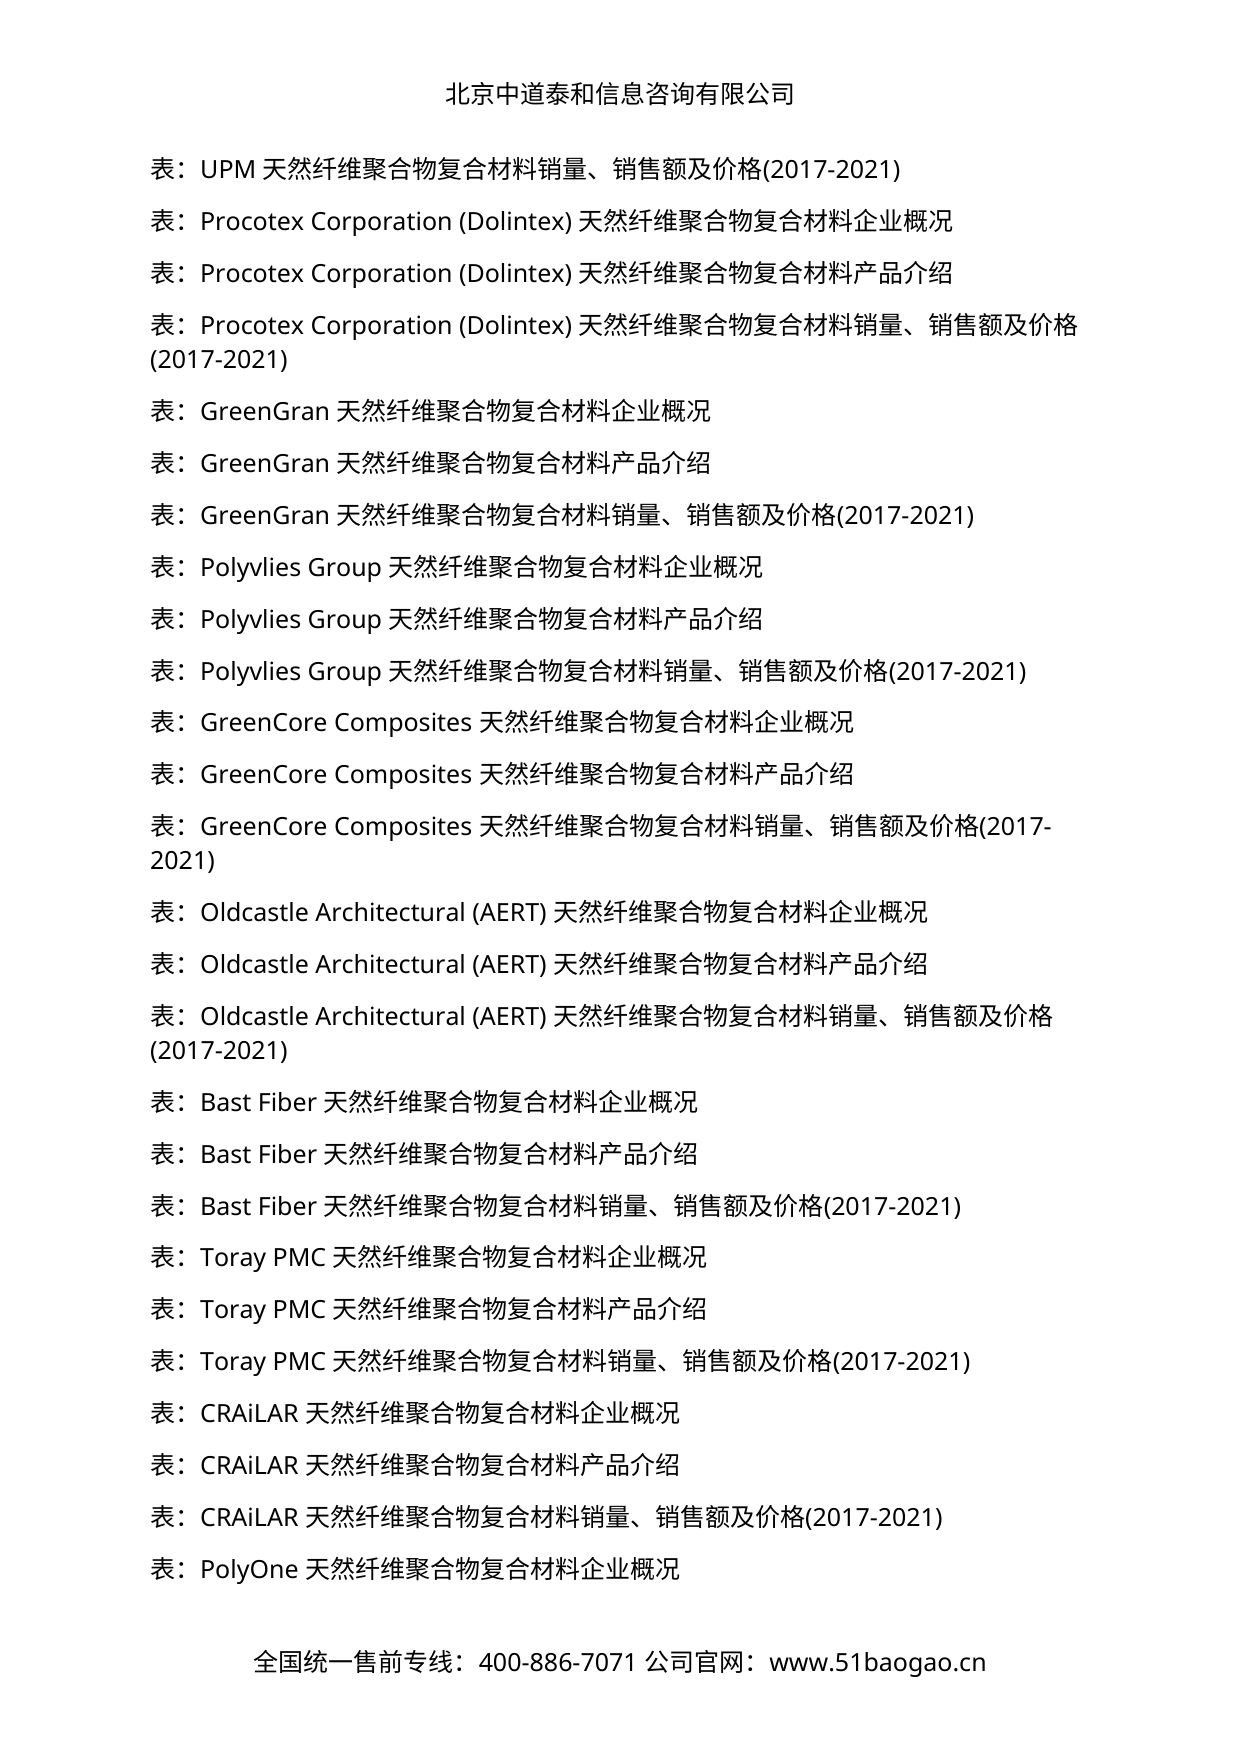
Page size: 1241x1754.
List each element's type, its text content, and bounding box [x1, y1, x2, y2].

text 表：Oldcastle Architectural (AERT) 天然纤维聚合物复合材料销量、销售额及价格(2017-2021) [150, 996, 1090, 1067]
text 表：Oldcastle Architectural (AERT) 天然纤维聚合物复合材料产品介绍 [150, 944, 1090, 981]
text 表：Polyvlies Group 天然纤维聚合物复合材料产品介绍 [150, 599, 1090, 635]
text 表：Toray PMC 天然纤维聚合物复合材料企业概况 [150, 1238, 1090, 1274]
text 表：GreenCore Composites 天然纤维聚合物复合材料产品介绍 [150, 755, 1090, 791]
text 表：Toray PMC 天然纤维聚合物复合材料销量、销售额及价格(2017-2021) [150, 1342, 1090, 1378]
text 表：GreenCore Composites 天然纤维聚合物复合材料企业概况 [150, 703, 1090, 739]
text 表：GreenGran 天然纤维聚合物复合材料产品介绍 [150, 443, 1090, 480]
text 表：Procotex Corporation (Dolintex) 天然纤维聚合物复合材料销量、销售额及价格(2017-2021) [150, 306, 1090, 376]
text 表：Polyvlies Group 天然纤维聚合物复合材料销量、销售额及价格(2017-2021) [150, 651, 1090, 687]
text 表：Toray PMC 天然纤维聚合物复合材料产品介绍 [150, 1290, 1090, 1326]
text 表：Procotex Corporation (Dolintex) 天然纤维聚合物复合材料产品介绍 [150, 254, 1090, 290]
text 表：Bast Fiber 天然纤维聚合物复合材料企业概况 [150, 1082, 1090, 1118]
text 表：CRAiLAR 天然纤维聚合物复合材料销量、销售额及价格(2017-2021) [150, 1497, 1090, 1533]
text 表：Bast Fiber 天然纤维聚合物复合材料销量、销售额及价格(2017-2021) [150, 1186, 1090, 1222]
text 表：CRAiLAR 天然纤维聚合物复合材料产品介绍 [150, 1445, 1090, 1482]
text 表：UPM 天然纤维聚合物复合材料销量、销售额及价格(2017-2021) [150, 150, 1090, 186]
text 表：Polyvlies Group 天然纤维聚合物复合材料企业概况 [150, 547, 1090, 583]
text 表：Procotex Corporation (Dolintex) 天然纤维聚合物复合材料企业概况 [150, 202, 1090, 238]
text 表：CRAiLAR 天然纤维聚合物复合材料企业概况 [150, 1393, 1090, 1430]
text 表：GreenGran 天然纤维聚合物复合材料销量、销售额及价格(2017-2021) [150, 495, 1090, 532]
text 表：GreenGran 天然纤维聚合物复合材料企业概况 [150, 392, 1090, 428]
text 表：PolyOne 天然纤维聚合物复合材料企业概况 [150, 1549, 1090, 1585]
text 表：Oldcastle Architectural (AERT) 天然纤维聚合物复合材料企业概况 [150, 892, 1090, 929]
text 表：GreenCore Composites 天然纤维聚合物复合材料销量、销售额及价格(2017-2021) [150, 807, 1090, 877]
text 表：Bast Fiber 天然纤维聚合物复合材料产品介绍 [150, 1134, 1090, 1170]
